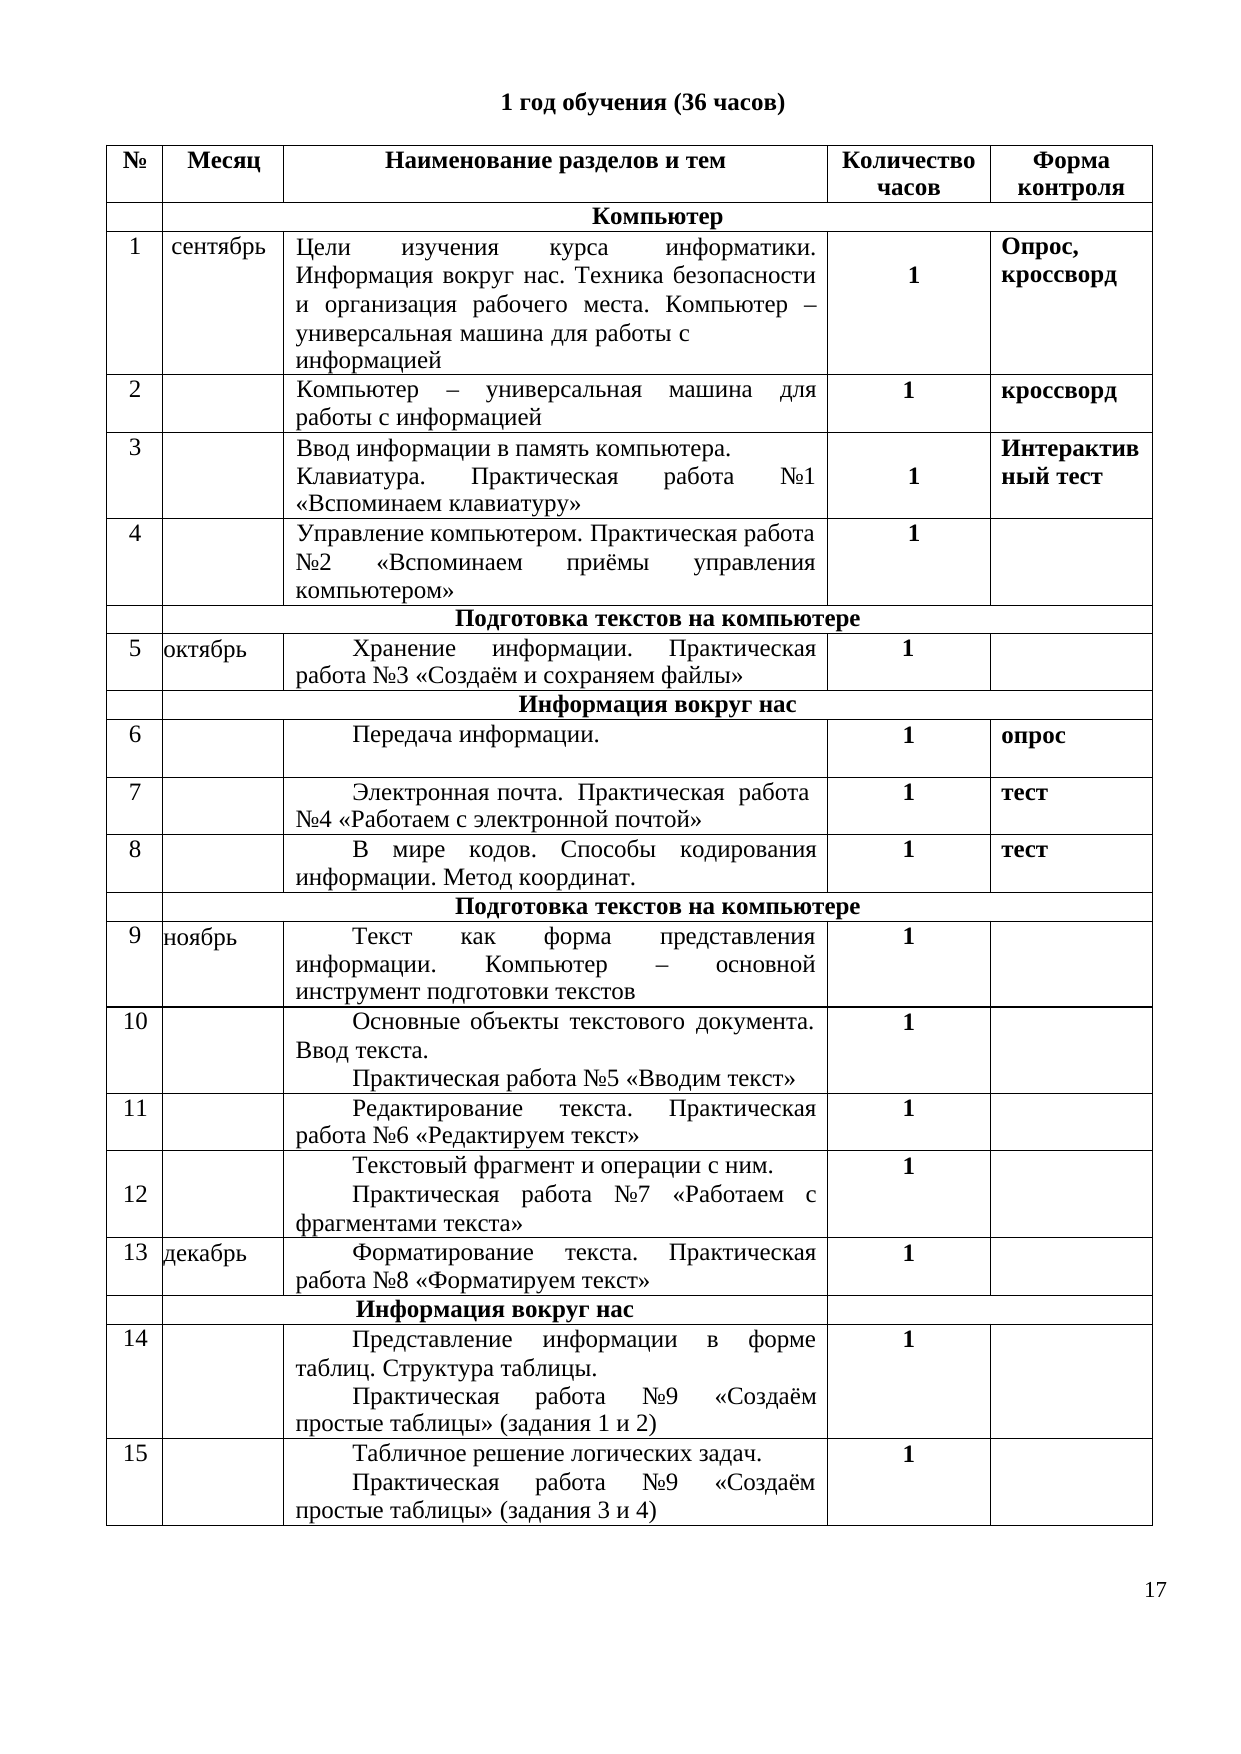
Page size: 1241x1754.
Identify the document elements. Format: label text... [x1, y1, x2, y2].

table_cell [991, 1151, 1152, 1237]
table_cell 2 [107, 375, 162, 432]
table_cell 1 [828, 375, 990, 432]
table_cell 1 [828, 519, 990, 604]
table_cell Опрос, кроссворд [991, 232, 1152, 374]
table_cell Хранение информации. Практическая работа №3 «Создаём и сохраняем файлы» [284, 634, 827, 690]
table_cell Подготовка текстов на компьютере [163, 606, 1152, 633]
table_cell 1 [828, 720, 990, 777]
table_cell 15 [107, 1439, 162, 1525]
table_cell [107, 203, 162, 231]
table_cell [107, 691, 162, 719]
table_cell 11 [107, 1094, 162, 1150]
table_header Форма контроля [991, 146, 1152, 202]
table_cell октябрь [163, 634, 283, 690]
table_cell 1 [828, 1439, 990, 1525]
table_cell [107, 606, 162, 633]
table_cell [107, 1296, 162, 1323]
table_cell [163, 1439, 283, 1525]
table_header Количество часов [828, 146, 990, 202]
table_cell [163, 1094, 283, 1150]
table_cell [991, 1008, 1152, 1093]
table_cell 1 [828, 433, 990, 518]
table_cell 8 [107, 835, 162, 892]
table_cell Информация вокруг нас [163, 1296, 827, 1323]
table_header Месяц [163, 146, 283, 202]
table_cell тест [991, 835, 1152, 892]
table_cell 10 [107, 1008, 162, 1093]
table_cell [163, 1151, 283, 1237]
table_cell 13 [107, 1238, 162, 1294]
table_cell Форматирование текста. Практическая работа №8 «Форматируем текст» [284, 1238, 827, 1294]
table_cell опрос [991, 720, 1152, 777]
table_cell 1 [828, 835, 990, 892]
table_cell [991, 1094, 1152, 1150]
table_cell [828, 1296, 1152, 1323]
table_cell [163, 778, 283, 834]
table_cell 1 [828, 1094, 990, 1150]
table_header Наименование разделов и тем [284, 146, 827, 202]
table_cell Основные объекты текстового документа. Ввод текста. Практическая работа №5 «Вводим текст» [284, 1008, 827, 1093]
table_cell 12 [107, 1151, 162, 1237]
table_cell 5 [107, 634, 162, 690]
table_cell [991, 1439, 1152, 1525]
table_cell 9 [107, 922, 162, 1006]
table_cell 6 [107, 720, 162, 777]
table_cell 7 [107, 778, 162, 834]
table_cell 3 [107, 433, 162, 518]
table_cell [163, 1325, 283, 1438]
table_cell [107, 893, 162, 921]
table_cell [991, 1325, 1152, 1438]
table_cell Управление компьютером. Практическая работа №2 «Вспоминаем приёмы управления компьютером» [284, 519, 827, 604]
table_cell Представление информации в форме таблиц. Структура таблицы. Практическая работа №9 «Создаём простые таблицы» (задания 1 и 2) [284, 1325, 827, 1438]
table_cell 1 [828, 922, 990, 1006]
table_cell [991, 519, 1152, 604]
table_cell [163, 835, 283, 892]
table_cell тест [991, 778, 1152, 834]
table_cell Интерактив ный тест [991, 433, 1152, 518]
table_cell 1 [107, 232, 162, 374]
table_cell Подготовка текстов на компьютере [163, 893, 1152, 921]
text 1 год обучения (36 часов) [133, 87, 1152, 116]
table_cell 1 [828, 778, 990, 834]
table_cell 1 [828, 634, 990, 690]
table_cell Компьютер [163, 203, 1152, 231]
table_cell 1 [828, 1151, 990, 1237]
table_cell [163, 1008, 283, 1093]
table_cell [163, 375, 283, 432]
table_cell [991, 922, 1152, 1006]
table_cell Табличное решение логических задач. Практическая работа №9 «Создаём простые таблицы» (задания 3 и 4) [284, 1439, 827, 1525]
table_cell Текстовый фрагмент и операции с ним. Практическая работа №7 «Работаем с фрагментами текста» [284, 1151, 827, 1237]
table_cell 1 [828, 1325, 990, 1438]
table_cell кроссворд [991, 375, 1152, 432]
table_cell Цели изучения курса информатики. Информация вокруг нас. Техника безопасности и организация рабочего места. Компьютер – универсальная машина для работы с информацией [284, 232, 827, 374]
table_cell [163, 720, 283, 777]
table_cell [991, 634, 1152, 690]
table_cell 1 [828, 1008, 990, 1093]
table_cell Электронная почта. Практическая работа №4 «Работаем с электронной почтой» [284, 778, 827, 834]
table_cell [163, 519, 283, 604]
table_cell Передача информации. [284, 720, 827, 777]
table_cell [163, 433, 283, 518]
table_cell Текст как форма представления информации. Компьютер – основной инструмент подготовки текстов [284, 922, 827, 1006]
table_cell Редактирование текста. Практическая работа №6 «Редактируем текст» [284, 1094, 827, 1150]
table_cell 4 [107, 519, 162, 604]
table_header № [107, 146, 162, 202]
table_cell [991, 1238, 1152, 1294]
table_cell декабрь [163, 1238, 283, 1294]
table_cell Компьютер – универсальная машина для работы с информацией [284, 375, 827, 432]
table_cell 1 [828, 1238, 990, 1294]
table_cell ноябрь [163, 922, 283, 1006]
table_cell 14 [107, 1325, 162, 1438]
table_cell Информация вокруг нас [163, 691, 1152, 719]
table_cell 1 [828, 232, 990, 374]
table_cell В мире кодов. Способы кодирования информации. Метод координат. [284, 835, 827, 892]
table_cell сентябрь [163, 232, 283, 374]
table_cell Ввод информации в память компьютера. Клавиатура. Практическая работа №1 «Вспоминаем клавиатуру» [284, 433, 827, 518]
